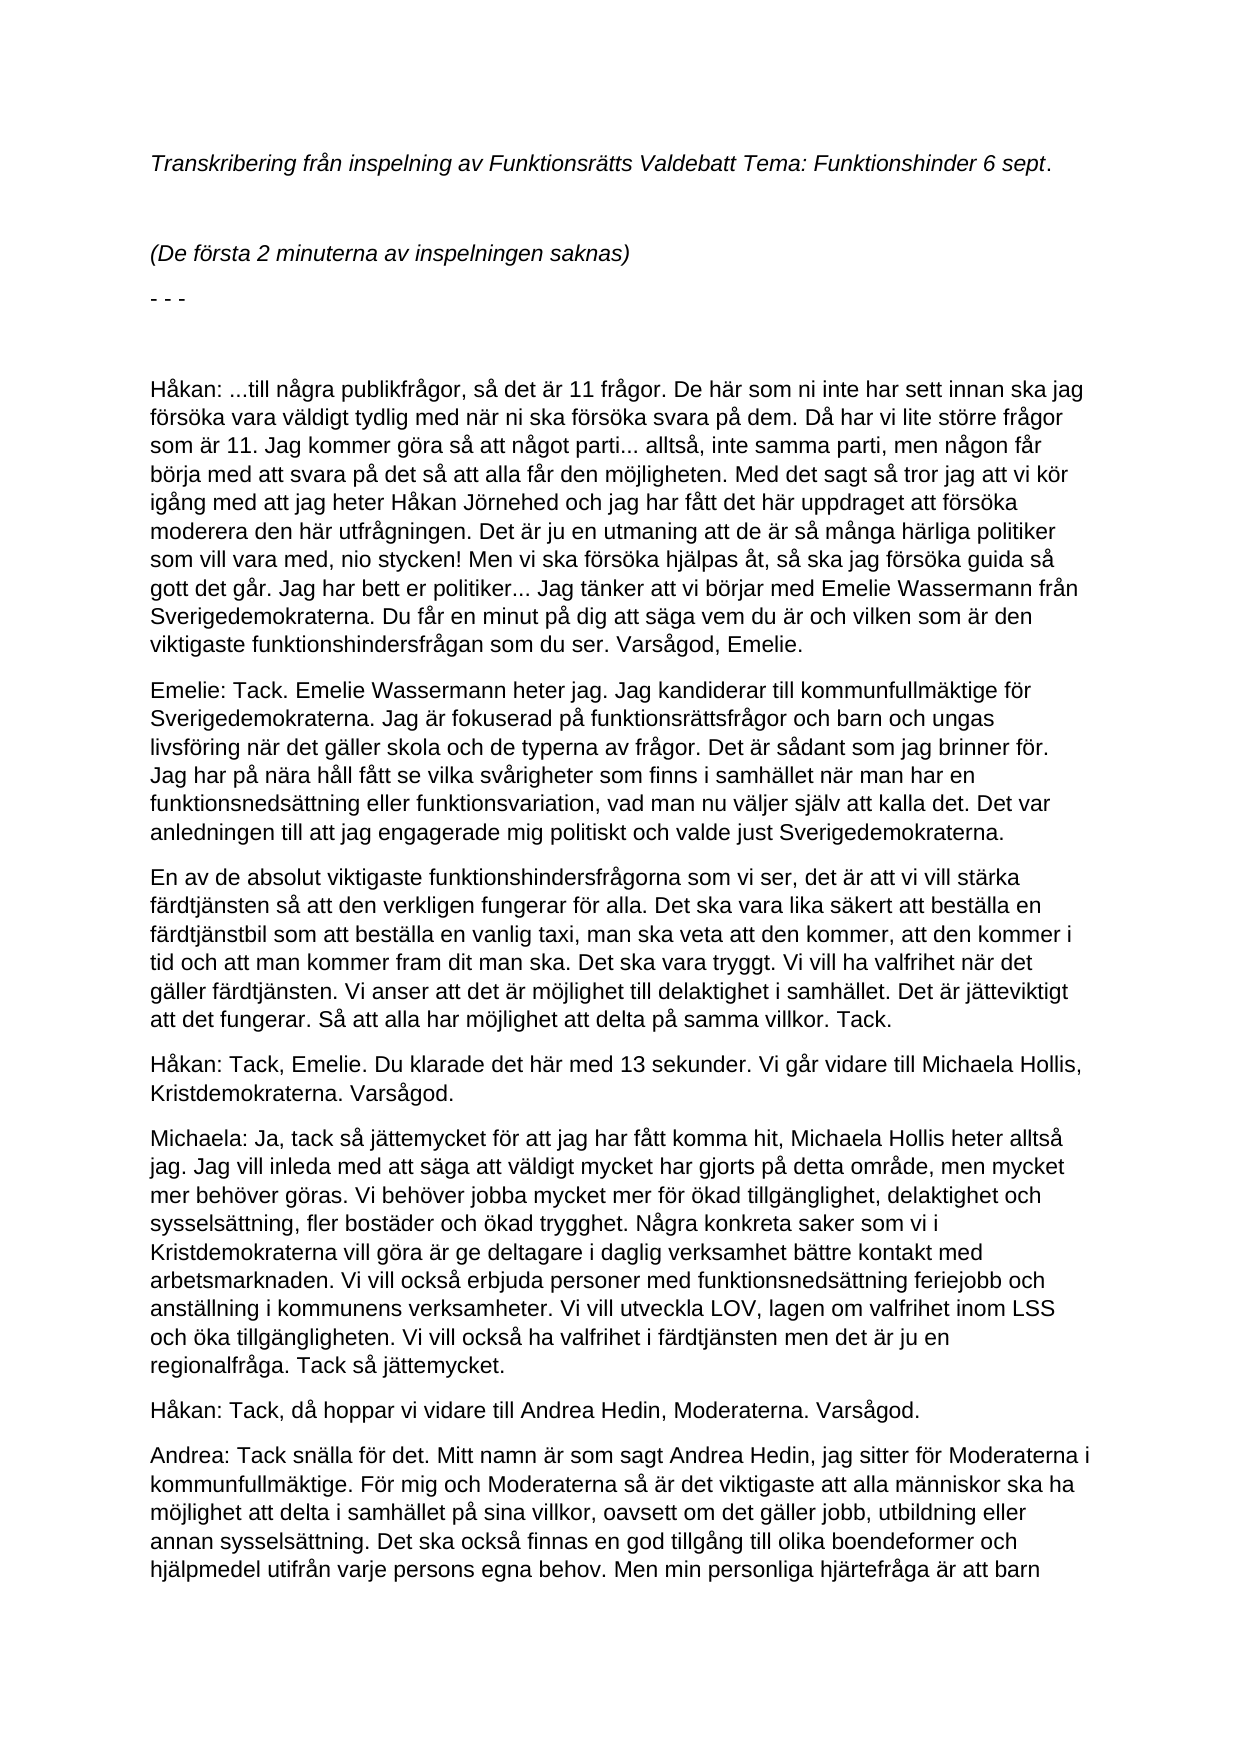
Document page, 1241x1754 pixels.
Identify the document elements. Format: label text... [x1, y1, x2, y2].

text Håkan: Tack, då hoppar vi vidare till Andrea Hedin, Moderaterna. Varsågod. [150, 1397, 1090, 1424]
text (De första 2 minuterna av inspelningen saknas) [150, 240, 1090, 267]
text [150, 1442, 1090, 1582]
text Michaela: Ja, tack så jättemycket för att jag har fått komma hit, Michaela Hollis heter alltså jag. Jag vill inleda med att säga att väldigt mycket har gjorts på detta område, men mycket mer behöver göras. Vi behöver jobba mycket mer för ökad tillgänglighet, delaktighet och sysselsättning, fler bostäder och ökad trygghet. Några konkreta saker som vi i Kristdemokraterna vill göra är ge deltagare i daglig verksamhet bättre kontakt med arbetsmarknaden. Vi vill också erbjuda personer med funktionsnedsättning feriejobb och anställning i kommunens verksamheter. Vi vill utveckla LOV, lagen om valfrihet inom LSS och öka tillgängligheten. Vi vill också ha valfrihet i färdtjänsten men det är ju en regionalfråga. Tack så jättemycket. [150, 1125, 1090, 1378]
text Håkan: ...till några publikfrågor, så det är 11 frågor. De här som ni inte har sett innan ska jag försöka vara väldigt tydlig med när ni ska försöka svara på dem. Då har vi lite större frågor som är 11. Jag kommer göra så att något parti... alltså, inte samma parti, men någon får börja med att svara på det så att alla får den möjligheten. Med det sagt så tror jag att vi kör igång med att jag heter Håkan Jörnehed och jag har fått det här uppdraget att försöka moderera den här utfrågningen. Det är ju en utmaning att de är så många härliga politiker som vill vara med, nio stycken! Men vi ska försöka hjälpas åt, så ska jag försöka guida så gott det går. Jag har bett er politiker... Jag tänker att vi börjar med Emelie Wassermann från Sverigedemokraterna. Du får en minut på dig att säga vem du är och vilken som är den viktigaste funktionshindersfrågan som du ser. Varsågod, Emelie. [150, 376, 1090, 658]
text Håkan: Tack, Emelie. Du klarade det här med 13 sekunder. Vi går vidare till Michaela Hollis, Kristdemokraterna. Varsågod. [150, 1051, 1090, 1106]
text Emelie: Tack. Emelie Wassermann heter jag. Jag kandiderar till kommunfullmäktige för Sverigedemokraterna. Jag är fokuserad på funktionsrättsfrågor och barn och ungas livsföring när det gäller skola och de typerna av frågor. Det är sådant som jag brinner för. Jag har på nära håll fått se vilka svårigheter som finns i samhället när man har en funktionsnedsättning eller funktionsvariation, vad man nu väljer själv att kalla det. Det var anledningen till att jag engagerade mig politiskt och valde just Sverigedemokraterna. [150, 677, 1090, 845]
text Transkribering från inspelning av Funktionsrätts Valdebatt Tema: Funktionshinder 6 sept. [150, 150, 1090, 176]
text - - - [150, 285, 1090, 312]
text En av de absolut viktigaste funktionshindersfrågorna som vi ser, det är att vi vill stärka färdtjänsten så att den verkligen fungerar för alla. Det ska vara lika säkert att beställa en färdtjänstbil som att beställa en vanlig taxi, man ska veta att den kommer, att den kommer i tid och att man kommer fram dit man ska. Det ska vara tryggt. Vi vill ha valfrihet när det gäller färdtjänsten. Vi anser att det är möjlighet till delaktighet i samhället. Det är jätteviktigt att det fungerar. Så att alla har möjlighet att delta på samma villkor. Tack. [150, 864, 1090, 1032]
